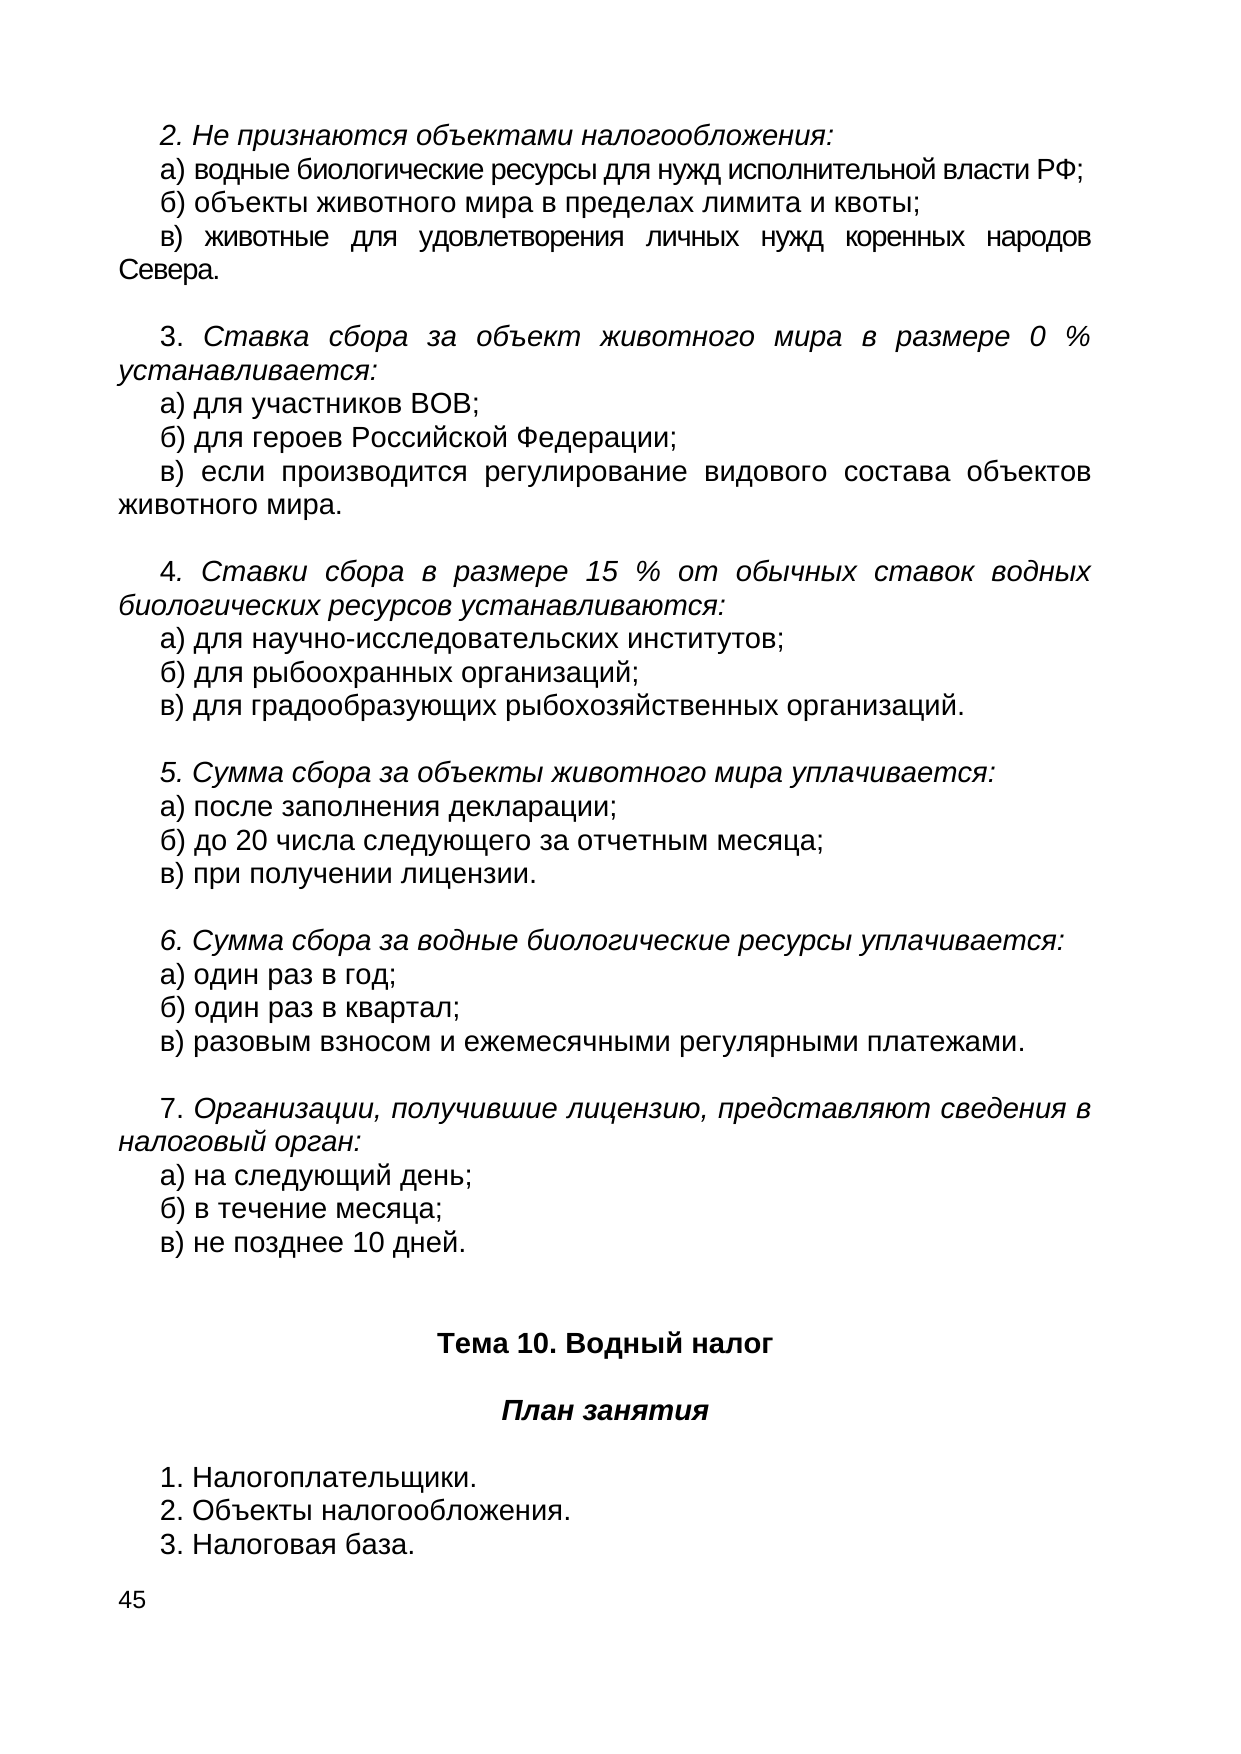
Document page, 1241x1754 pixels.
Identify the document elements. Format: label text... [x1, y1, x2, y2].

list в) разовым взносом и ежемесячными регулярными платежами. [118, 1024, 1092, 1057]
text План занятия [118, 1393, 1092, 1426]
text 3. Налоговая база. [118, 1527, 1092, 1560]
list б) в течение месяца; [118, 1191, 1092, 1225]
list а) на следующий день; [118, 1158, 1092, 1191]
text 6. Сумма сбора за водные биологические ресурсы уплачивается: [118, 923, 1092, 957]
text 2. Не признаются объектами налогообложения: [118, 118, 1092, 152]
list в) если производится регулирование видового состава объектов животного мира. [118, 453, 1092, 521]
text б) объекты животного мира в пределах лимита и квоты; [118, 185, 1092, 219]
list а) один раз в год; [118, 957, 1092, 990]
list в) при получении лицензии. [118, 856, 1092, 889]
list а) для участников ВОВ; [118, 386, 1092, 420]
list б) для героев Российской Федерации; [118, 420, 1092, 453]
text 5. Сумма сбора за объекты животного мира уплачивается: [118, 755, 1092, 789]
text 2. Объекты налогообложения. [118, 1493, 1092, 1527]
text а) водные биологические ресурсы для нужд исполнительной власти РФ; [118, 152, 1092, 185]
text 7. Организации, получившие лицензию, представляют сведения в налоговый орган: [118, 1091, 1092, 1158]
text 4. Ставки сбора в размере 15 % от обычных ставок водных биологических ресурсов устанавливаются: [118, 554, 1092, 621]
list б) до 20 числа следующего за отчетным месяца; [118, 822, 1092, 856]
text 1. Налогоплательщики. [118, 1460, 1092, 1493]
list а) после заполнения декларации; [118, 789, 1092, 822]
list б) для рыбоохранных организаций; [118, 655, 1092, 688]
list в) не позднее 10 дней. [118, 1225, 1092, 1258]
list б) один раз в квартал; [118, 990, 1092, 1024]
list в) для градообразующих рыбохозяйственных организаций. [118, 688, 1092, 722]
list 3. Ставка сбора за объект животного мира в размере 0 % устанавливается: [118, 319, 1092, 386]
list а) для научно-исследовательских институтов; [118, 621, 1092, 655]
text в) животные для удовлетворения личных нужд коренных народов Севера. [118, 219, 1092, 286]
text Тема 10. Водный налог [118, 1326, 1092, 1359]
